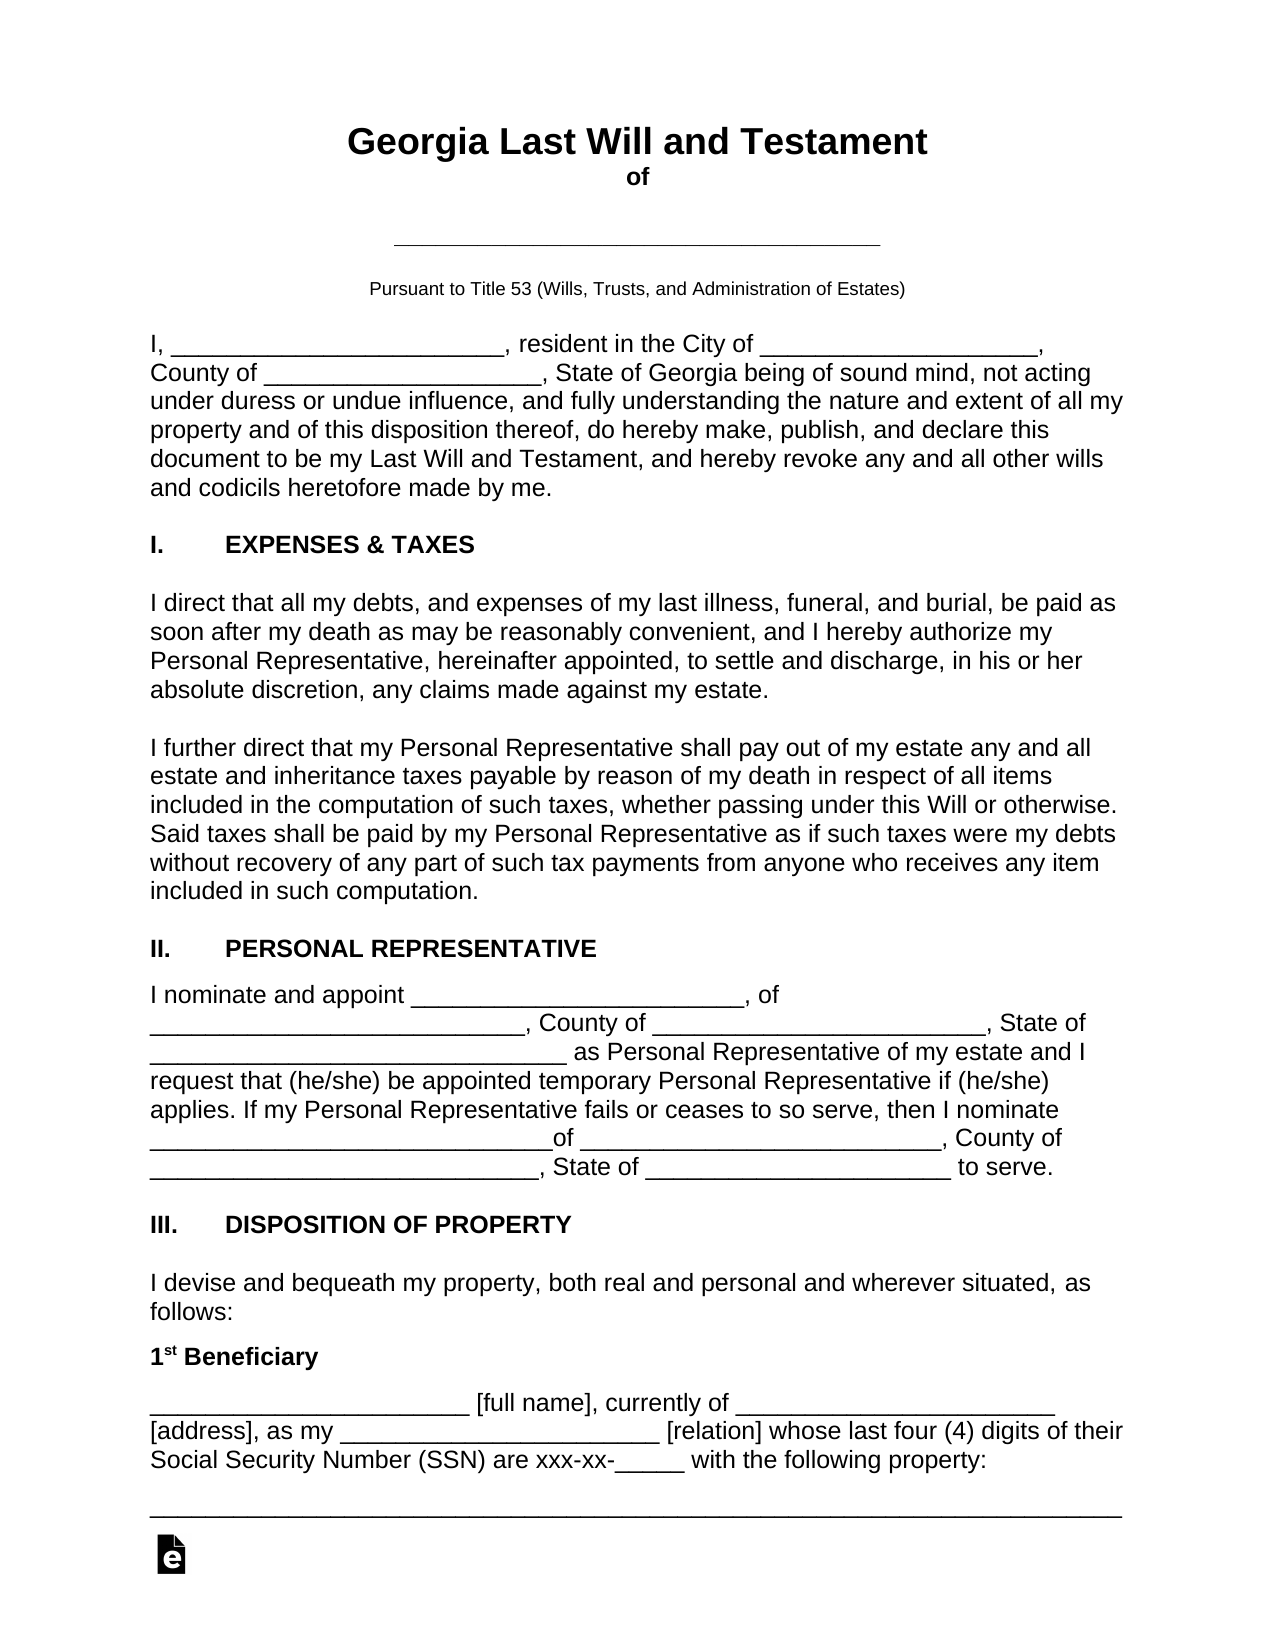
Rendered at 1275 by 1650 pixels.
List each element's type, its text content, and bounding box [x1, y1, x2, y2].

subtitle Georgia Last Will and Testament of [150, 119, 1125, 191]
picture [150, 1533, 192, 1575]
list DISPOSITION OF PROPERTY [150, 1210, 1125, 1239]
text ______________________________________________________________________ [150, 1490, 1125, 1519]
text I further direct that my Personal Representative shall pay out of my estate any and all estate and inheritance taxes payable by reason of my death in respect of all items included in the computation of such taxes, whether passing under this Will or otherwise. Said taxes shall be paid by my Personal Representative as if such taxes were my debts without recovery of any part of such tax payments from anyone who receives any item included in such computation. [150, 732, 1125, 905]
list EXPENSES & TAXES [150, 530, 1125, 559]
text 1st Beneficiary [150, 1342, 1125, 1371]
text I nominate and appoint ________________________, of ___________________________, County of ________________________, State of ______________________________ as Personal Representative of my estate and I request that (he/she) be appointed temporary Personal Representative if (he/she) applies. If my Personal Representative fails or ceases to so serve, then I nominate _____________________________of __________________________, County of ____________________________, State of ______________________ to serve. [150, 979, 1125, 1181]
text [150, 1387, 1125, 1474]
text Pursuant to Title 53 (Wills, Trusts, and Administration of Estates) [150, 278, 1125, 299]
text I, ________________________, resident in the City of ____________________, County of ____________________, State of Georgia being of sound mind, not acting under duress or undue influence, and fully understanding the nature and extent of all my property and of this disposition thereof, do hereby make, publish, and declare this document to be my Last Will and Testament, and hereby revoke any and all other wills and codicils heretofore made by me. [150, 329, 1125, 501]
text I direct that all my debts, and expenses of my last illness, funeral, and burial, be paid as soon after my death as may be reasonably convenient, and I hereby authorize my Personal Representative, hereinafter appointed, to settle and discharge, in his or her absolute discretion, any claims made against my estate. [150, 588, 1125, 703]
text I devise and bequeath my property, both real and personal and wherever situated, as follows: [150, 1268, 1125, 1325]
subtitle ___________________________________ [150, 220, 1125, 249]
list PERSONAL REPRESENTATIVE [150, 934, 1125, 963]
